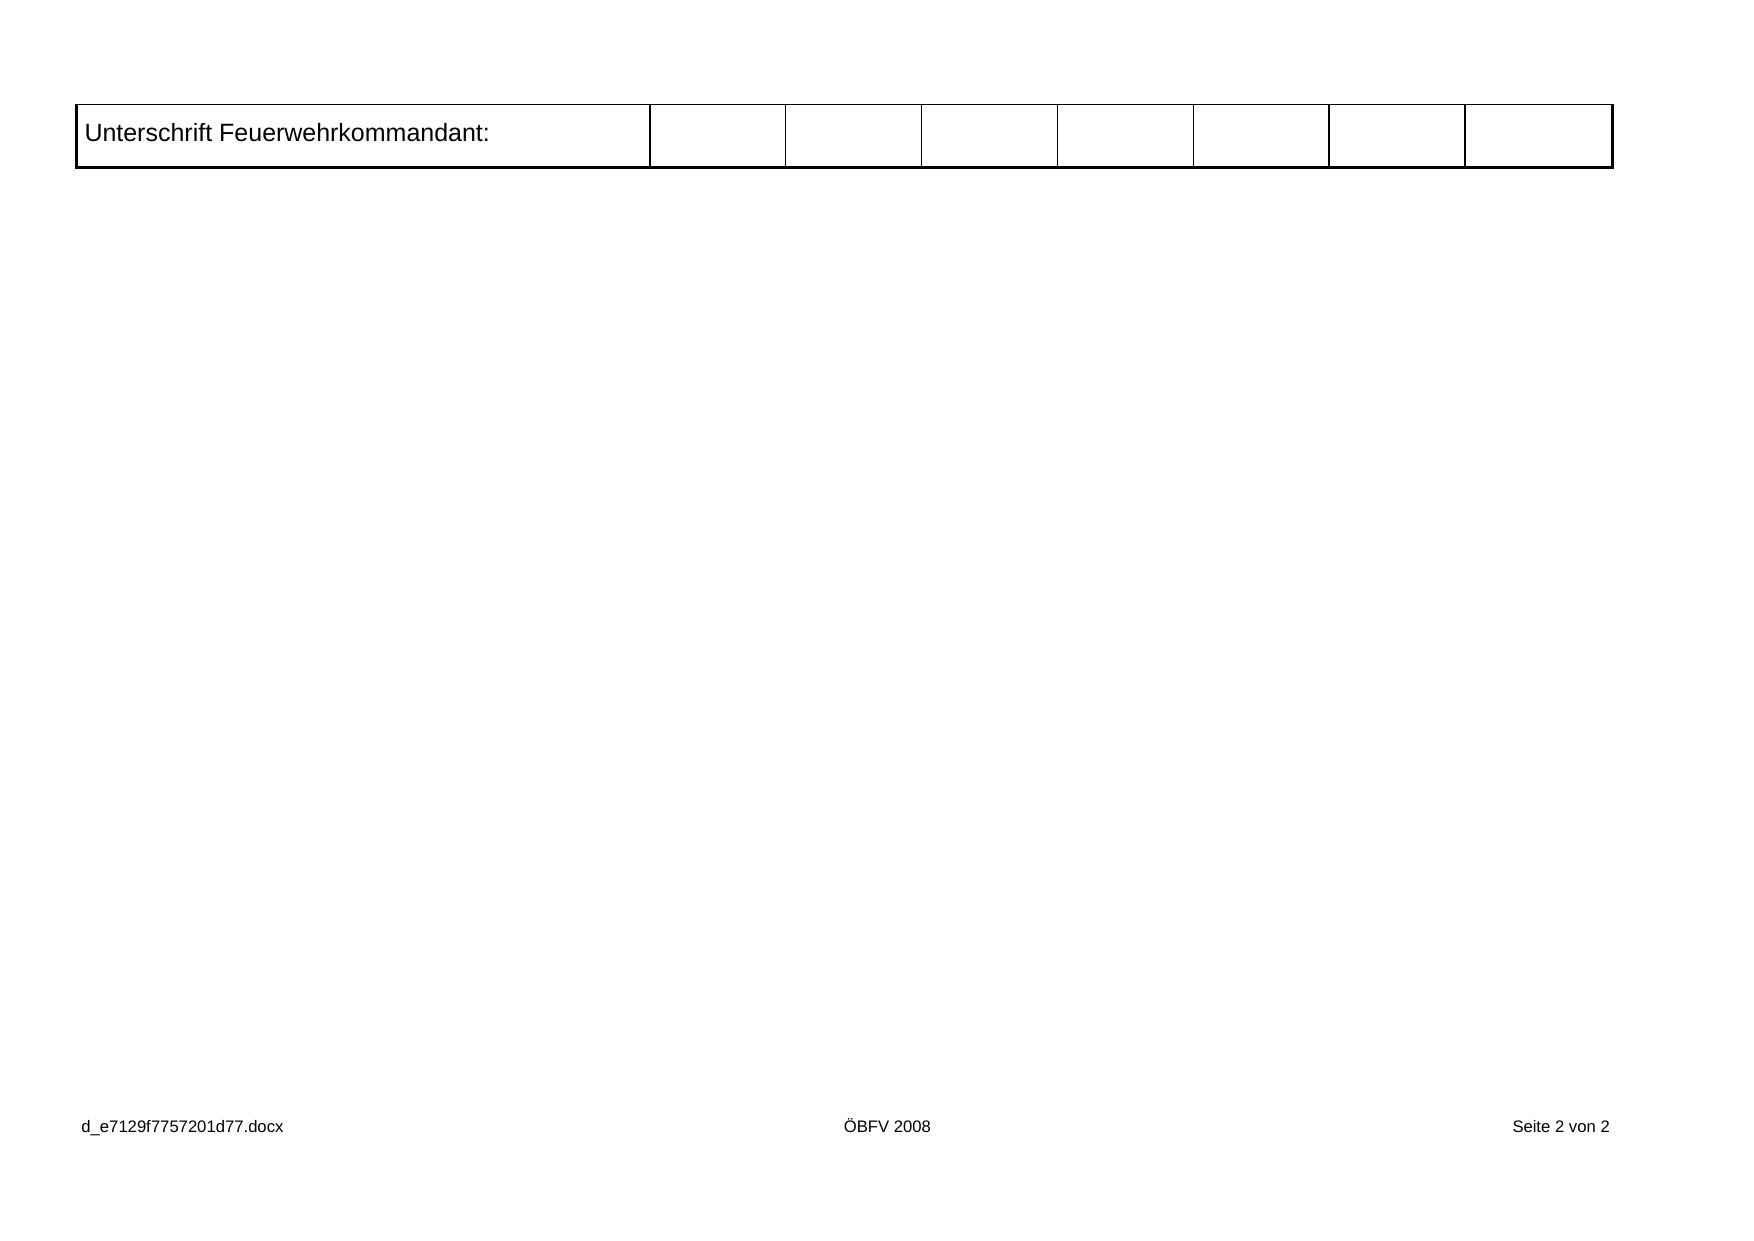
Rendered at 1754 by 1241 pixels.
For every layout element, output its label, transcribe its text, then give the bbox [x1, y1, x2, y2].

table_cell [1194, 105, 1328, 166]
table_cell [786, 105, 921, 166]
table_cell [1058, 105, 1193, 166]
table_cell [651, 105, 785, 166]
table_cell [922, 105, 1057, 166]
table_cell [1330, 105, 1464, 166]
table_cell Unterschrift Feuerwehrkommandant: [78, 105, 649, 166]
table_cell [1466, 105, 1611, 166]
